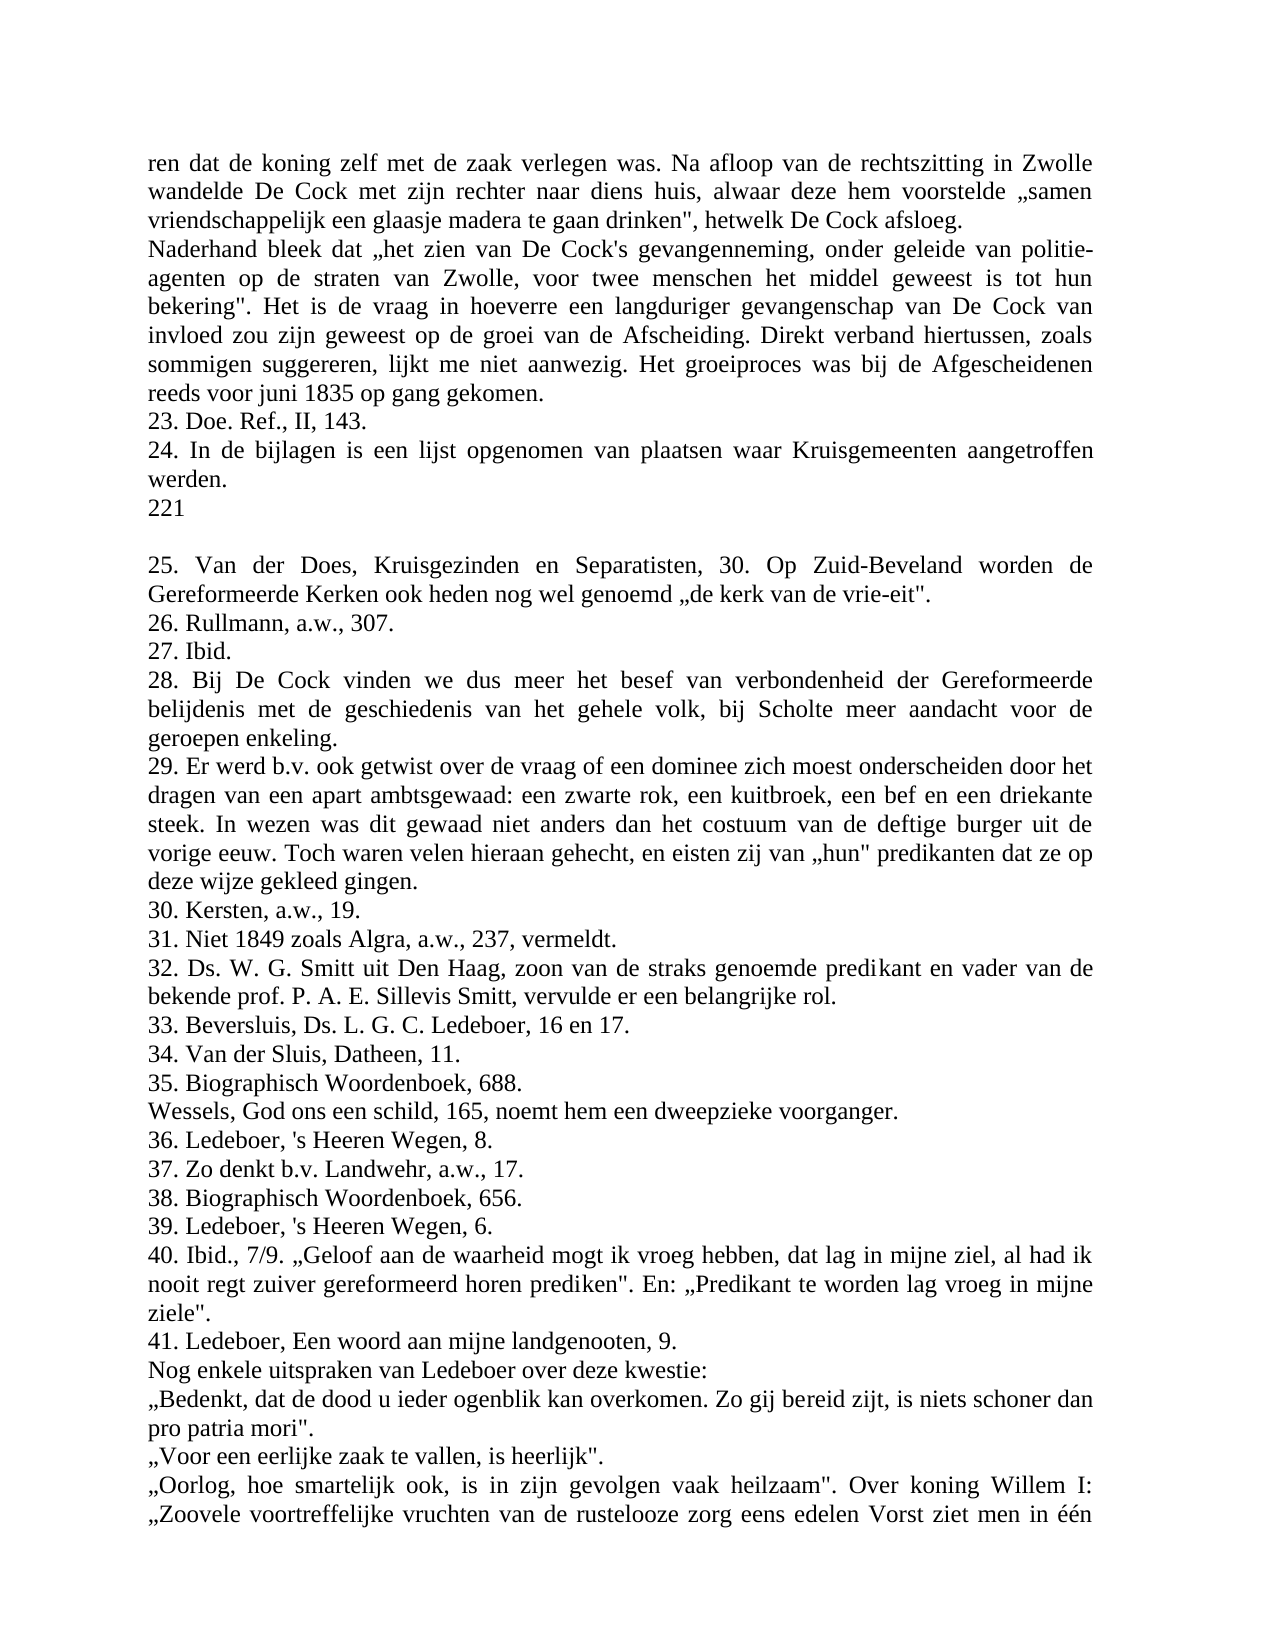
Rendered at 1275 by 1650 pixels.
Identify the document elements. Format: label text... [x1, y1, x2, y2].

text 29. Er werd b.v. ook getwist over de vraag of een dominee zich moest onderscheiden door het dragen van een apart ambtsgewaad: een zwarte rok, een kuitbroek, een bef en een driekante steek. In wezen was dit gewaad niet anders dan het costuum van de deftige burger uit de vorige eeuw. Toch waren velen hieraan gehecht, en eisten zij van „hun" predikanten dat ze op deze wijze gekleed gingen. [148, 751, 1094, 895]
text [148, 148, 1094, 234]
text 35. Biographisch Woordenboek, 688. [148, 1068, 1094, 1096]
text 28. Bij De Cock vinden we dus meer het besef van verbondenheid der Gereformeerde belijdenis met de geschiedenis van het gehele volk, bij Scholte meer aandacht voor de geroepen enkeling. [148, 665, 1094, 751]
text de bijlagen is een lijst opgenomen van plaatsen waar Kruisgemeenten aangetroffen werden. [148, 435, 1094, 493]
text Nog enkele uitspraken van Ledeboer over deze kwestie: [148, 1355, 1094, 1384]
text 38. Biographisch Woordenboek, 656. [148, 1183, 1094, 1211]
text 25. Van der Does, Kruisgezinden en Separatisten, 30. Op Zuid-Beveland worden de Gereformeerde Kerken ook heden nog wel genoemd „de kerk van de vrie-eit". [148, 550, 1094, 608]
text 30. Kersten, a.w., 19. [148, 895, 1094, 924]
text Naderhand bleek dat „het zien van De Cock's gevangenneming, onder geleide van politie-agenten op de straten van Zwolle, voor twee menschen het middel geweest is tot hun bekering". Het is de vraag in hoeverre een langduriger gevangenschap van De Cock van invloed zou zijn geweest op de groei van de Afscheiding. Direkt verband hiertussen, zoals sommigen suggereren, lijkt me niet aanwezig. Het groeiproces was bij de Afgescheidenen reeds voor juni 1835 op gang gekomen. [148, 234, 1094, 406]
text 33. Beversluis, Ds. L. G. C. Ledeboer, 16 en 17. [148, 1010, 1094, 1039]
text 37. Zo denkt b.v. Landwehr, a.w., 17. [148, 1154, 1094, 1183]
text 26. Rullmann, a.w., 307. [148, 608, 1094, 636]
text 27. Ibid. [148, 636, 1094, 665]
text 39. Ledeboer, 's Heeren Wegen, 6. [148, 1211, 1094, 1240]
text 34. Van der Sluis, Datheen, 11. [148, 1039, 1094, 1068]
text 23. Doe. Ref., II, 143. [148, 406, 1094, 435]
text 40. Ibid., 7/9. „Geloof aan de waarheid mogt ik vroeg hebben, dat lag in mijne ziel, al had ik nooit regt zuiver gereformeerd horen prediken". En: „Predikant te worden lag vroeg in mijne ziele". [148, 1240, 1094, 1326]
text Wessels, God ons een schild, 165, noemt hem een dweepzieke voorganger. [148, 1096, 1094, 1125]
text 31. Niet 1849 zoals Algra, a.w., 237, vermeldt. [148, 924, 1094, 953]
text „Bedenkt, dat de dood u ieder ogenblik kan overkomen. Zo gij bereid zijt, is niets schoner dan pro patria mori". [148, 1384, 1094, 1441]
text 41. Ledeboer, Een woord aan mijne landgenooten, 9. [148, 1326, 1094, 1355]
text „Voor een eerlijke zaak te vallen, is heerlijk". [148, 1441, 1094, 1470]
text 36. Ledeboer, 's Heeren Wegen, 8. [148, 1125, 1094, 1154]
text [148, 1470, 1094, 1528]
text 32. Ds. W. G. Smitt uit Den Haag, zoon van de straks genoemde predikant en vader van de bekende prof. P. A. E. Sillevis Smitt, vervulde er een belangrijke rol. [148, 953, 1094, 1010]
text 221 [148, 493, 1094, 521]
